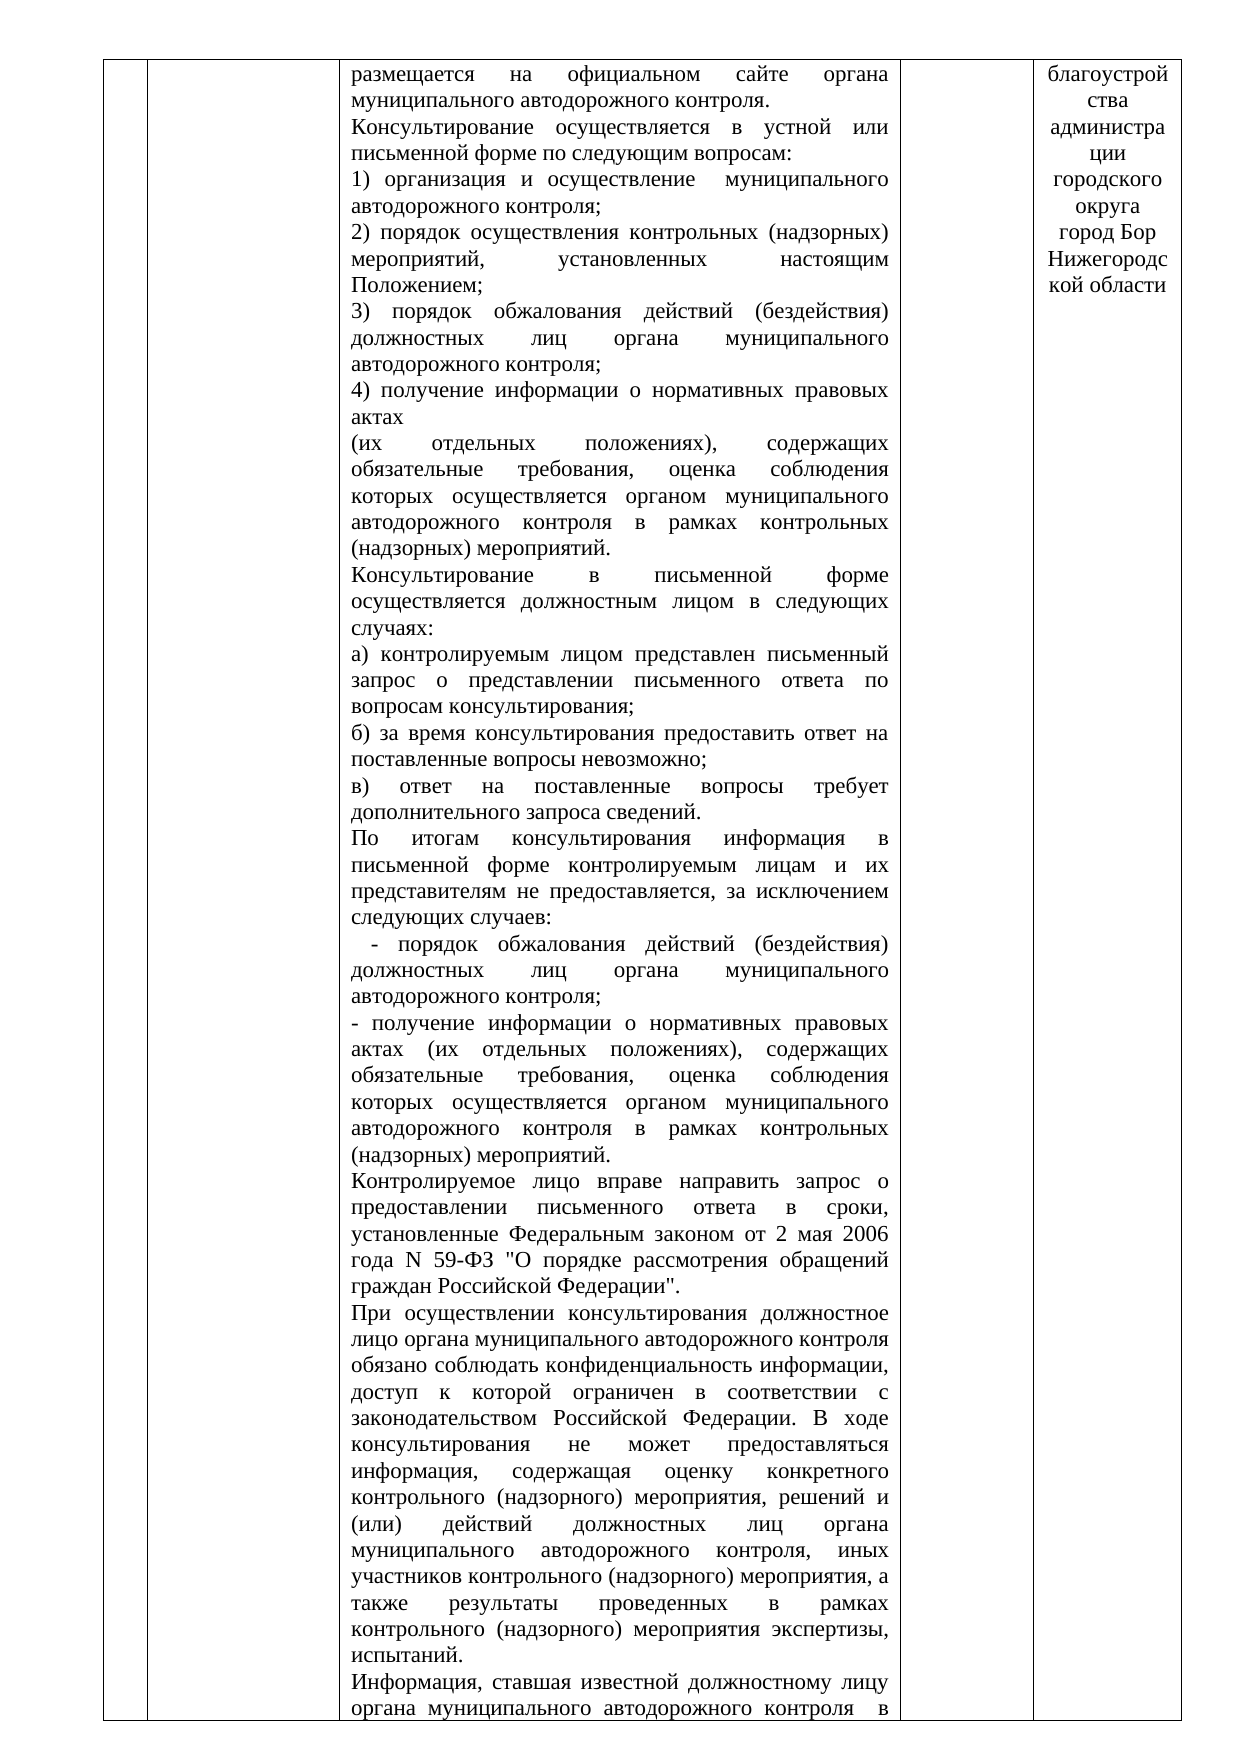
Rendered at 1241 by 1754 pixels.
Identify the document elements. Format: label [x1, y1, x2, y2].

table_cell [1034, 60, 1181, 1720]
table_cell [901, 60, 1033, 1720]
table_cell [340, 60, 900, 1720]
